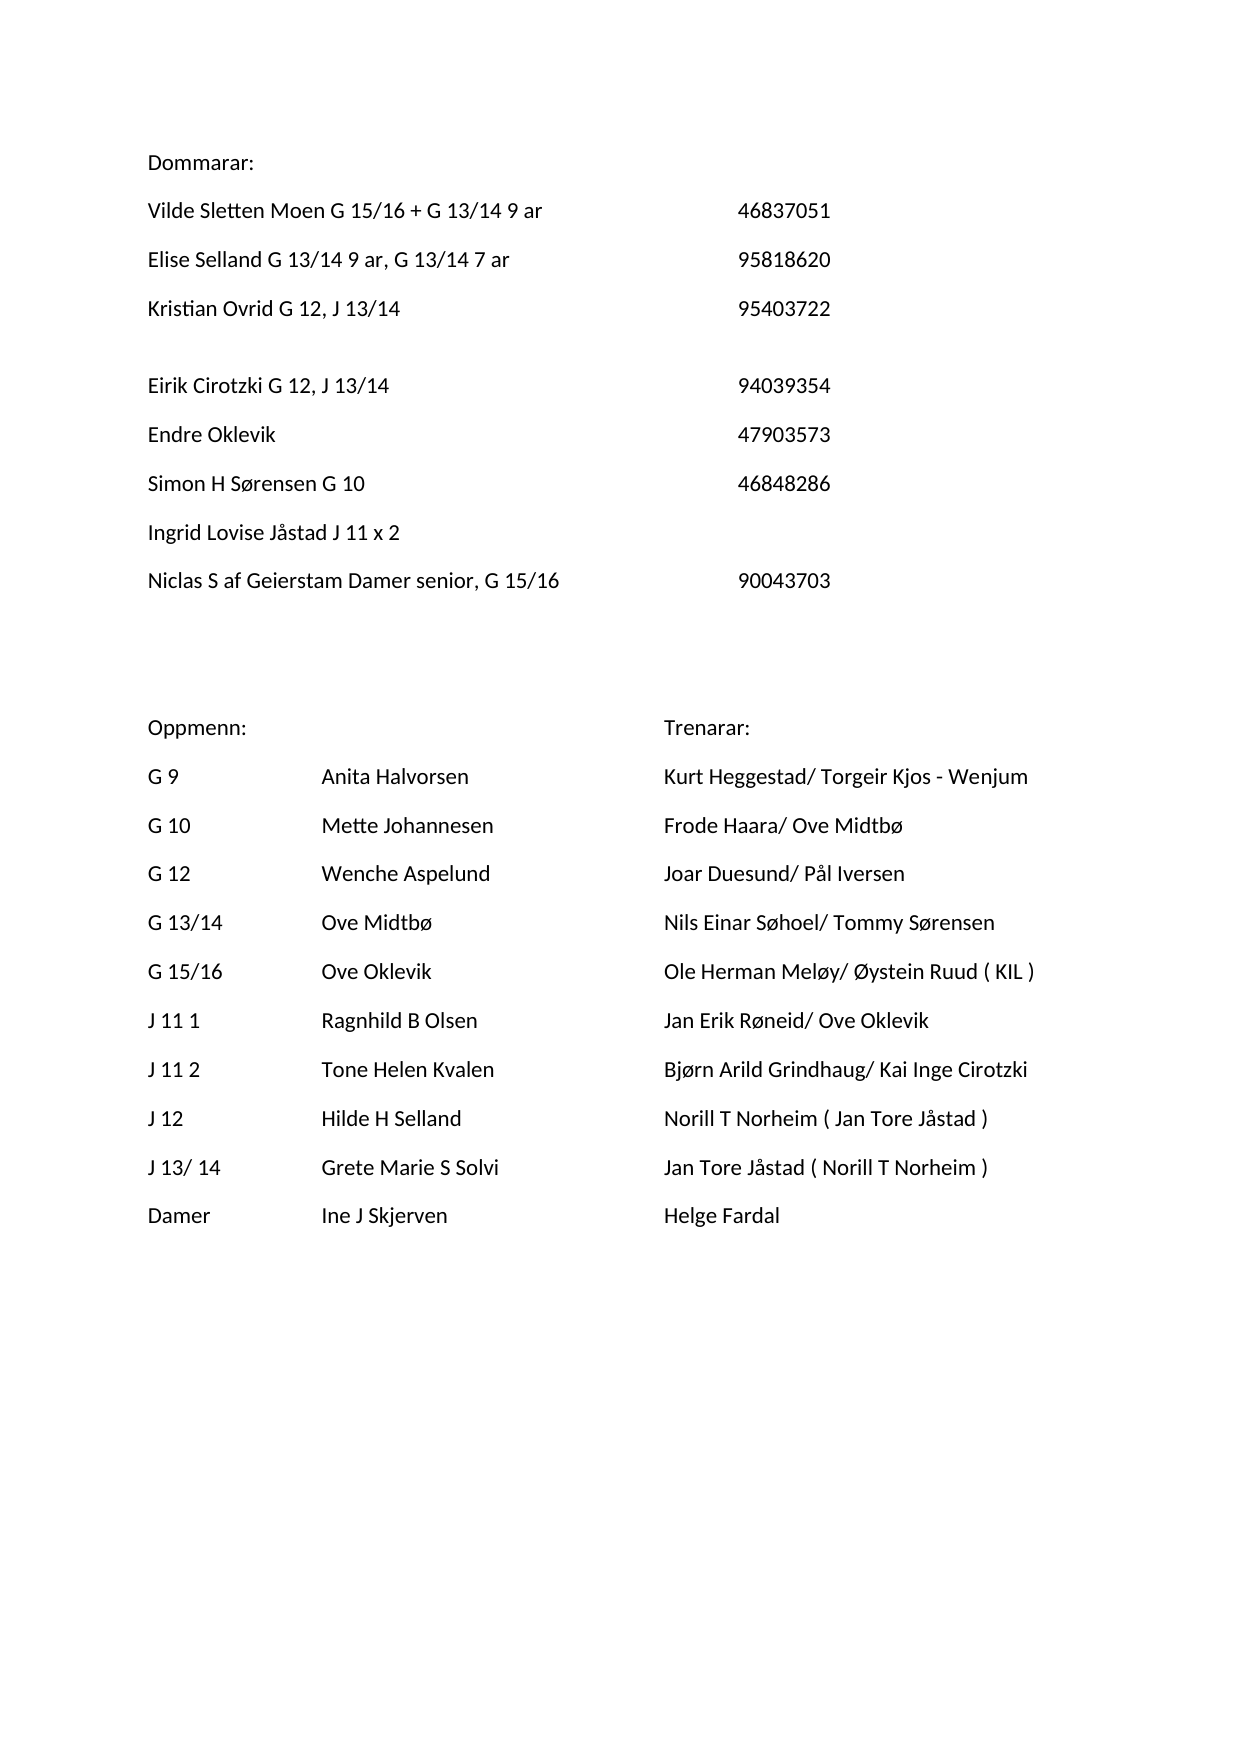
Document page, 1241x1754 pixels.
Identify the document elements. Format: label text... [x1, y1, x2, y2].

text G 10 Mette Johannesen Frode Haara/ Ove Midtbø [148, 811, 1093, 839]
text Vilde Sletten Moen G 15/16 + G 13/14 9 ar 46837051 [148, 196, 1093, 224]
text G 12 Wenche Aspelund Joar Duesund/ Pål Iversen [148, 859, 1093, 888]
text J 13/ 14 Grete Marie S Solvi Jan Tore Jåstad ( Norill T Norheim ) [148, 1153, 1093, 1181]
text J 12 Hilde H Selland Norill T Norheim ( Jan Tore Jåstad ) [148, 1104, 1093, 1132]
text G 13/14 Ove Midtbø Nils Einar Søhoel/ Tommy Sørensen [148, 908, 1093, 936]
text Endre Oklevik 47903573 [148, 420, 1093, 448]
text Dommarar: [148, 148, 1093, 176]
text Simon H Sørensen G 10 46848286 [148, 469, 1093, 497]
text G 15/16 Ove Oklevik Ole Herman Meløy/ Øystein Ruud ( KIL ) [148, 957, 1093, 985]
text J 11 2 Tone Helen Kvalen Bjørn Arild Grindhaug/ Kai Inge Cirotzki [148, 1055, 1093, 1083]
text Kristian Ovrid G 12, J 13/14 95403722 [148, 294, 1093, 350]
text Niclas S af Geierstam Damer senior, G 15/16 90043703 [148, 566, 1093, 594]
text G 9 Anita Halvorsen Kurt Heggestad/ Torgeir Kjos - Wenjum [148, 762, 1093, 790]
text Damer Ine J Skjerven Helge Fardal [148, 1202, 1093, 1229]
text Ingrid Lovise Jåstad J 11 x 2 [148, 518, 1093, 546]
text Oppmenn: Trenarar: [148, 713, 1093, 741]
text Elise Selland G 13/14 9 ar, G 13/14 7 ar 95818620 [148, 245, 1093, 273]
text J 11 1 Ragnhild B Olsen Jan Erik Røneid/ Ove Oklevik [148, 1006, 1093, 1034]
text Eirik Cirotzki G 12, J 13/14 94039354 [148, 371, 1093, 399]
